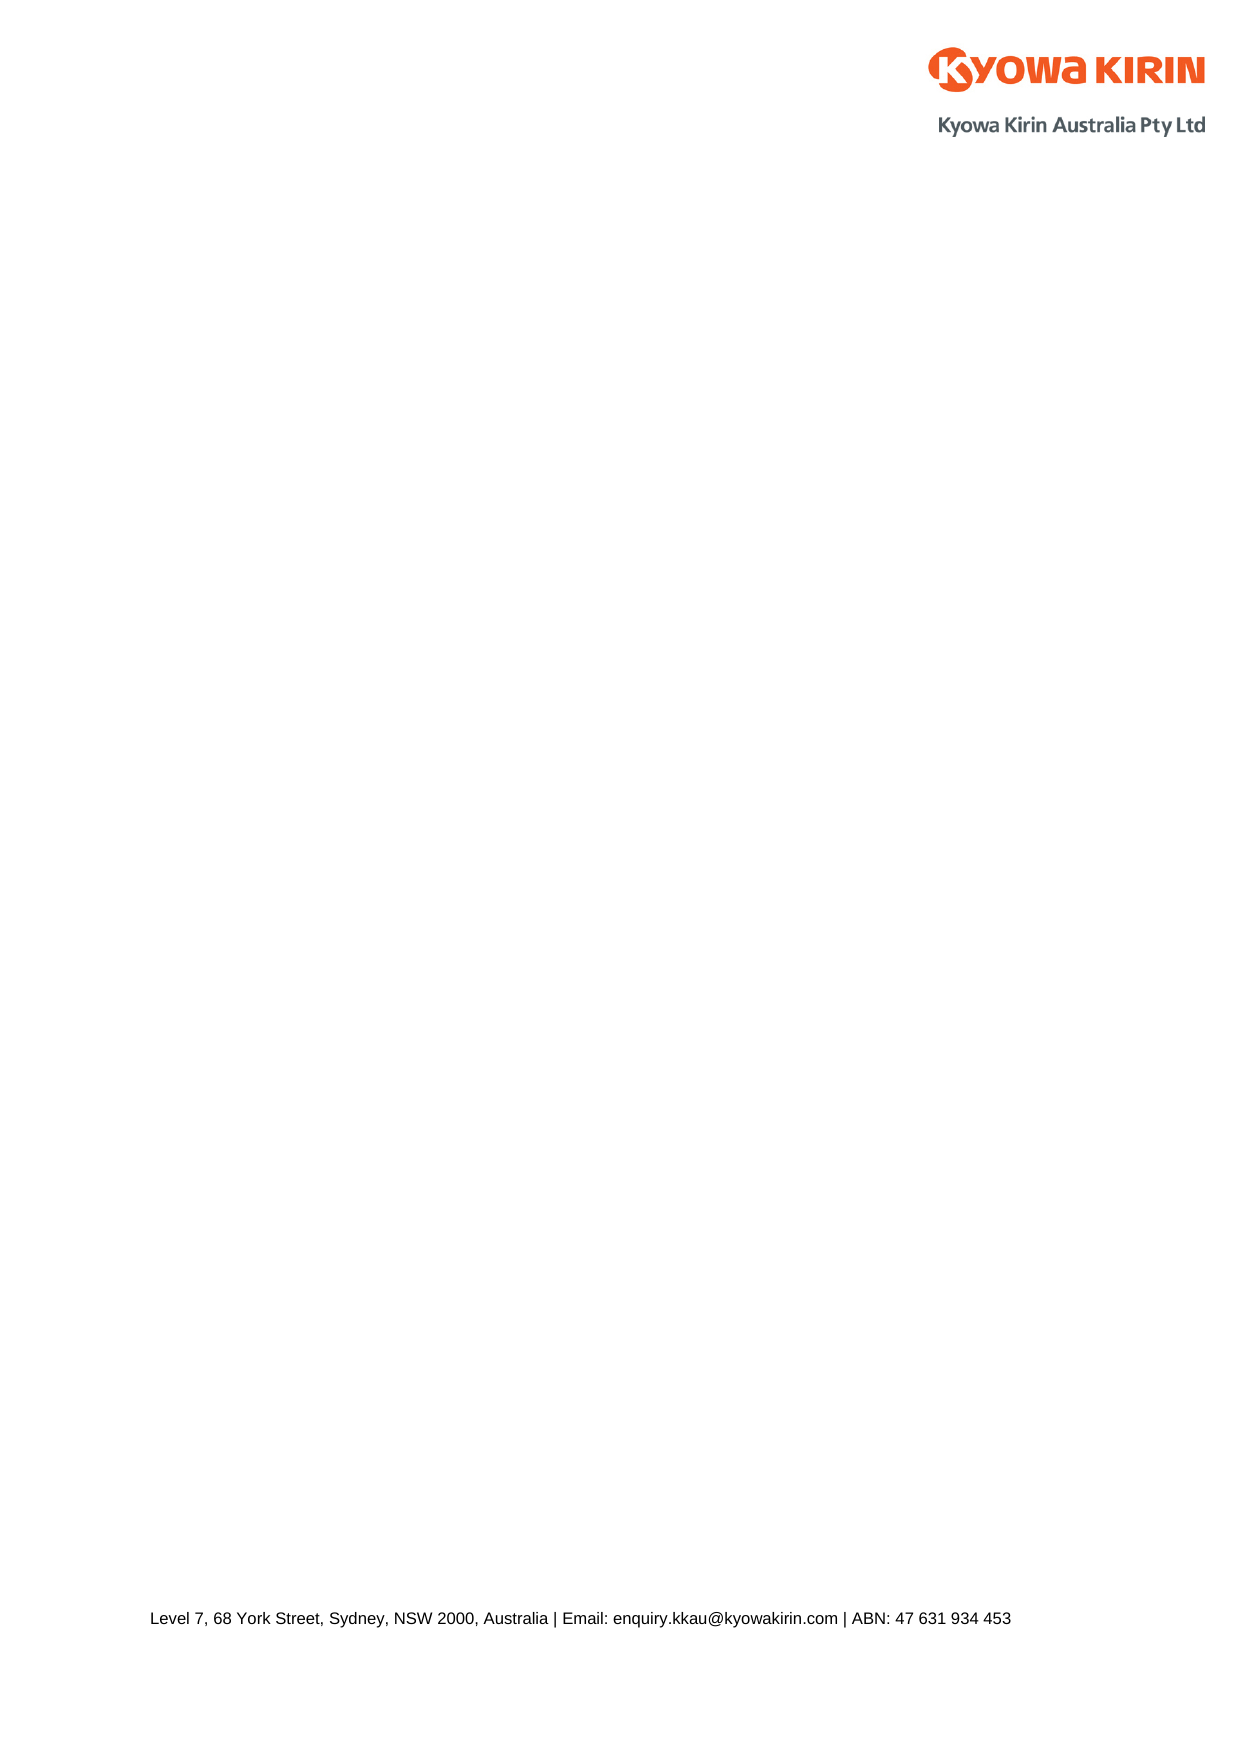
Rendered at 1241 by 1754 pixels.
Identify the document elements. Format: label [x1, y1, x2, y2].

picture [925, 37, 1236, 149]
